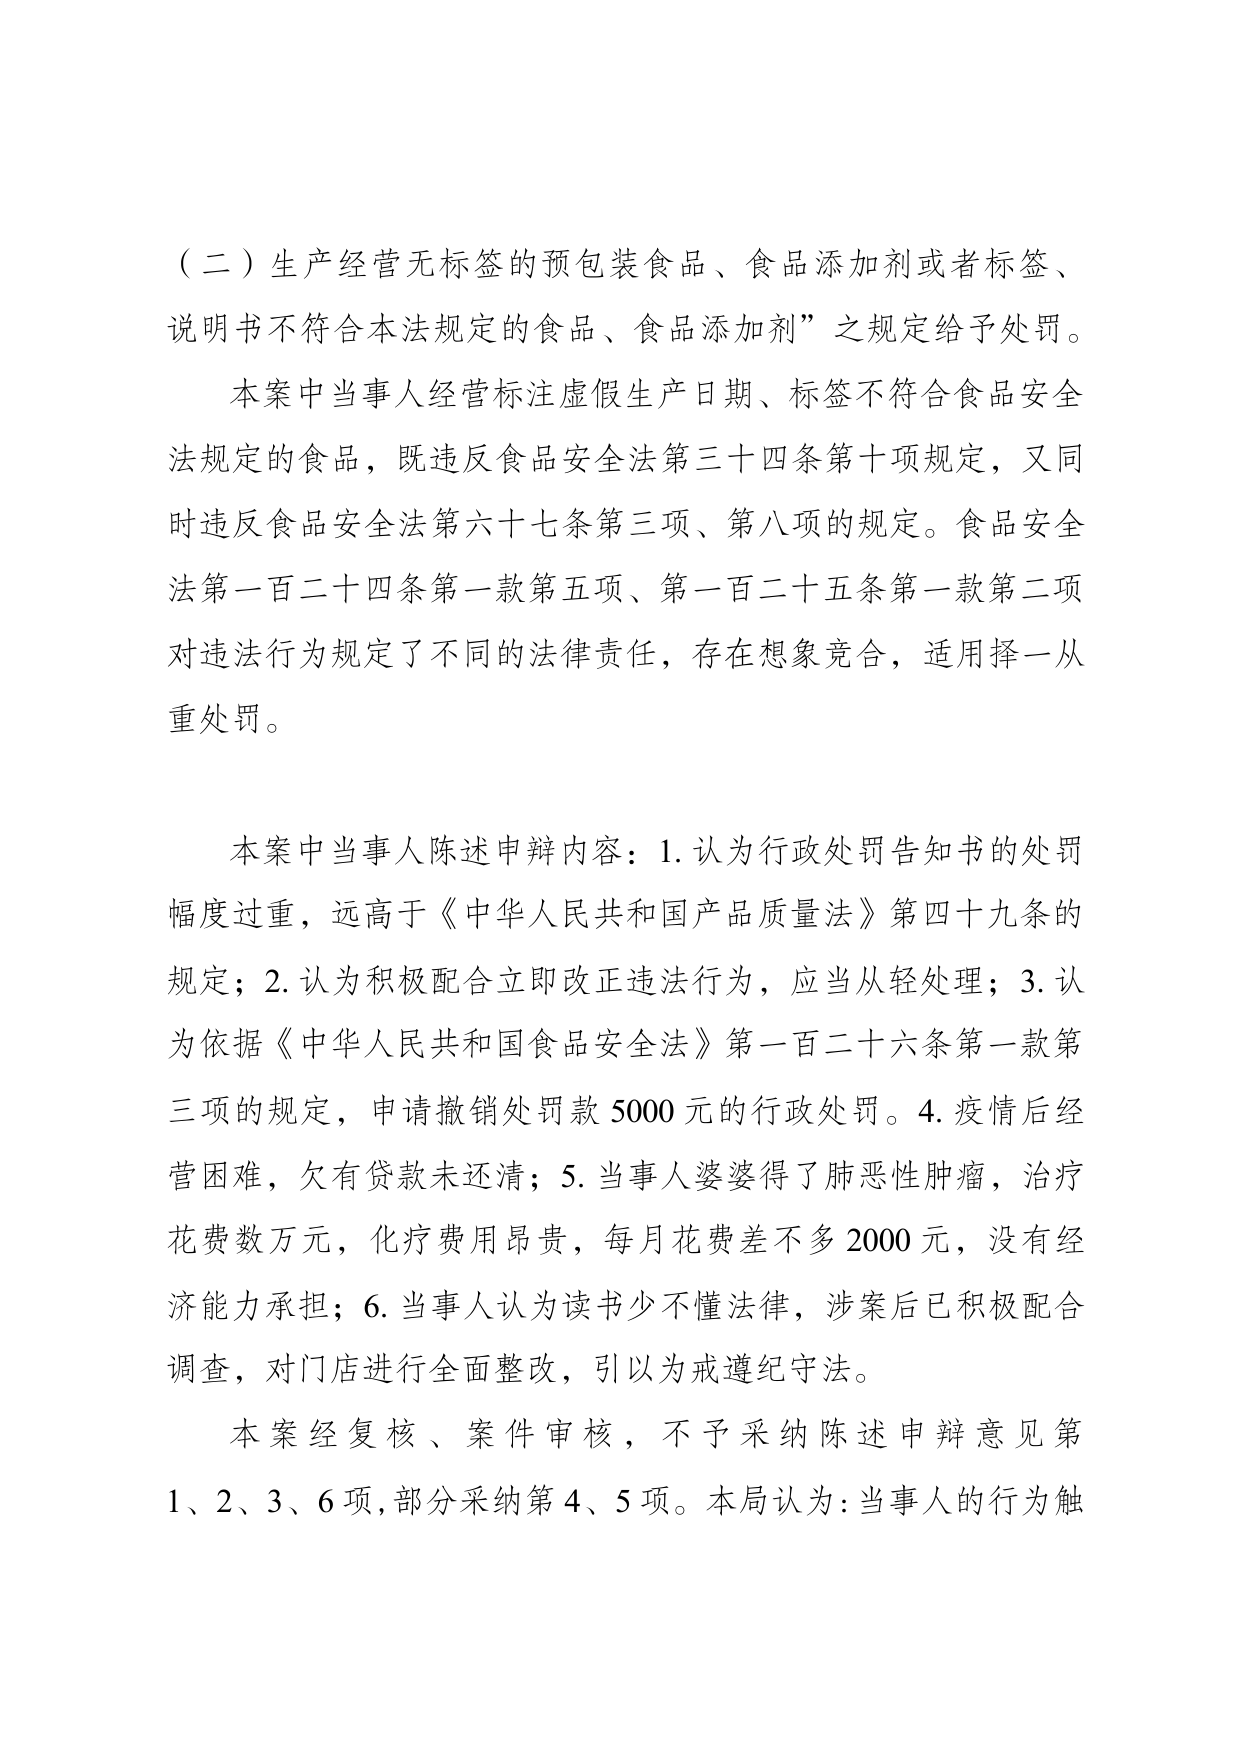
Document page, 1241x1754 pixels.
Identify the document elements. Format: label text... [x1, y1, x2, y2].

text 本案中当事人陈述申辩内容：1.认为行政处罚告知书的处罚幅度过重，远高于《中华人民共和国产品质量法》第四十九条的规定；2.认为积极配合立即改正违法行为，应当从轻处理；3.认为依据《中华人民共和国食品安全法》第一百二十六条第一款第三项的规定，申请撤销处罚款5000元的行政处罚。4.疫情后经营困难，欠有贷款未还清；5.当事人婆婆得了肺恶性肿瘤，治疗花费数万元，化疗费用昂贵，每月花费差不多2000元，没有经济能力承担；6.当事人认为读书少不懂法律，涉案后已积极配合调查，对门店进行全面整改，引以为戒遵纪守法。 [165, 818, 1087, 1403]
text 本案中当事人经营标注虚假生产日期、标签不符合食品安全法规定的食品，既违反食品安全法第三十四条第十项规定，又同时违反食品安全法第六十七条第三项、第八项的规定。食品安全法第一百二十四条第一款第五项、第一百二十五条第一款第二项对违法行为规定了不同的法律责任，存在想象竞合，适用择一从重处罚。 [165, 363, 1087, 753]
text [165, 1403, 1087, 1533]
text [165, 233, 1087, 363]
